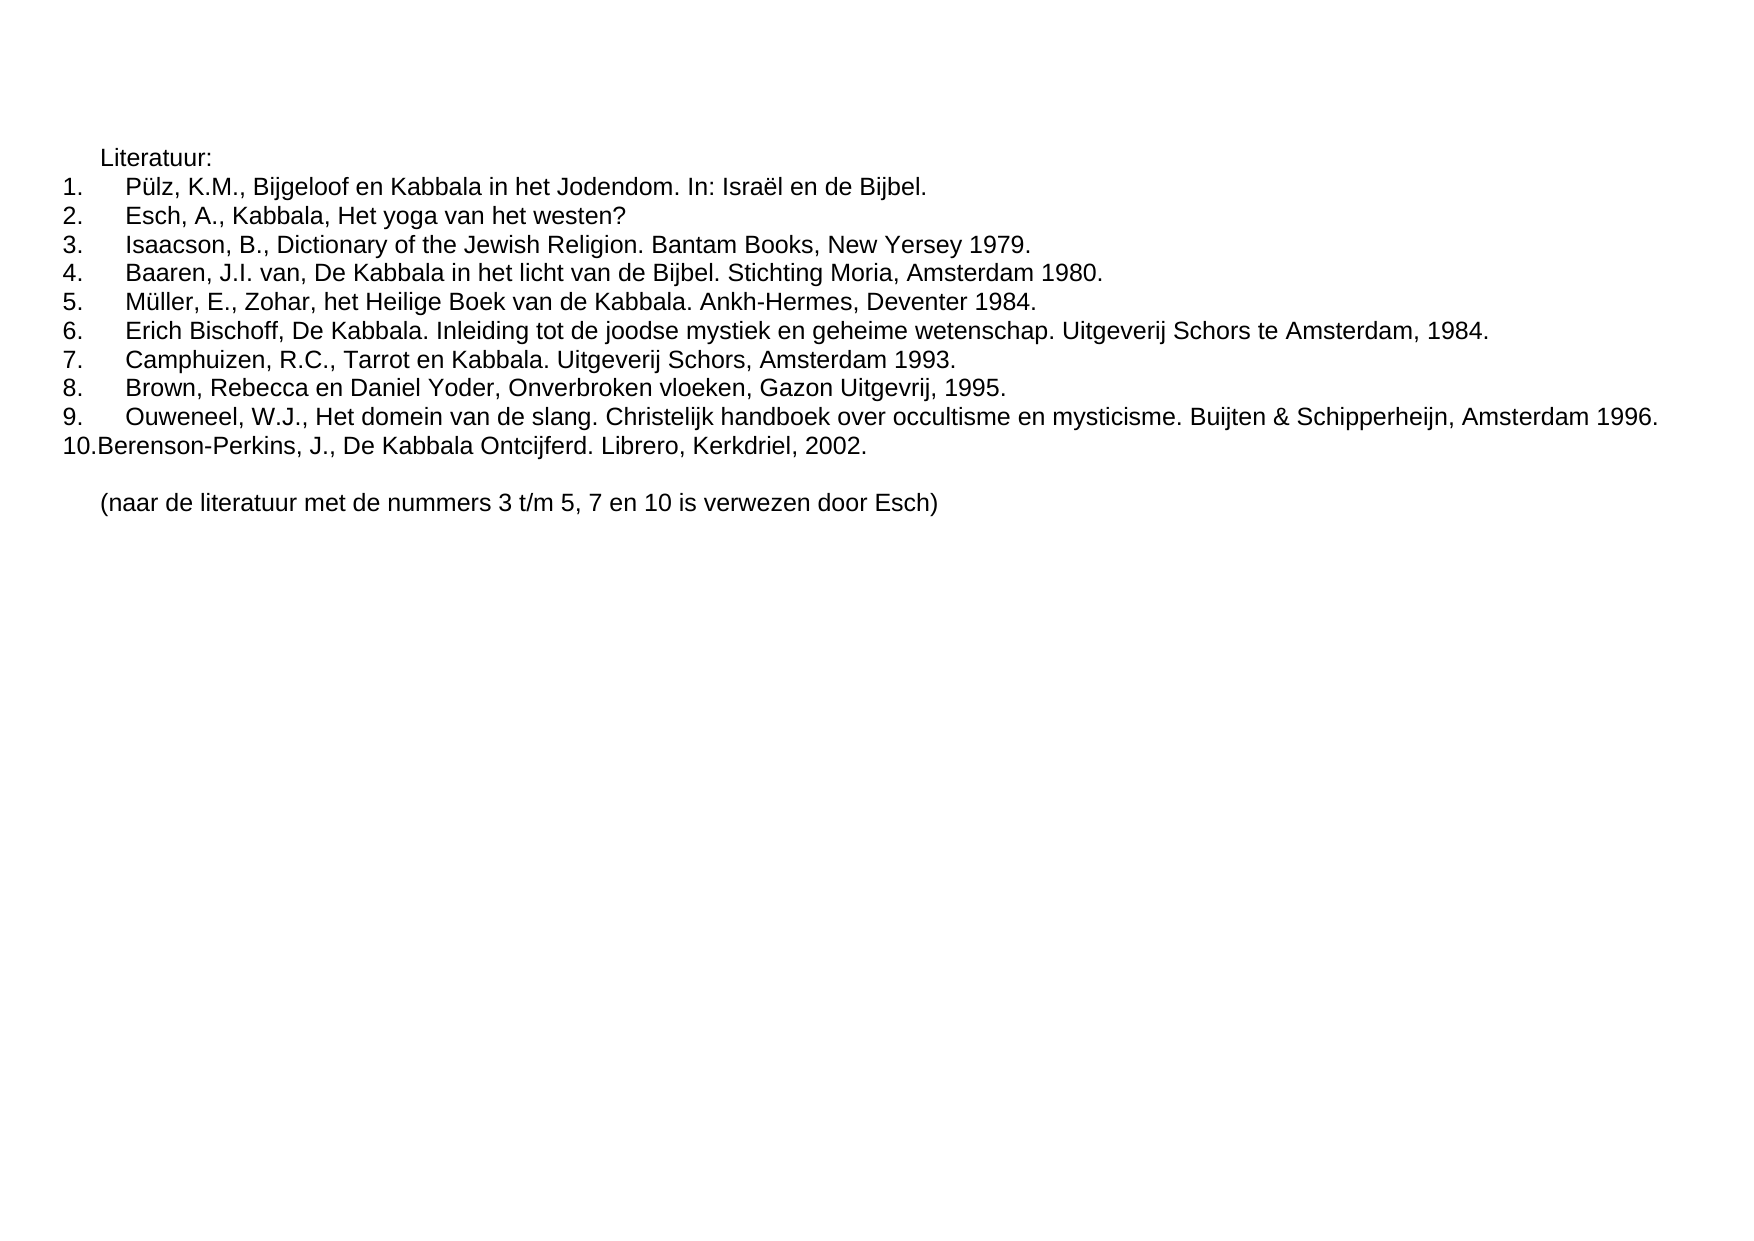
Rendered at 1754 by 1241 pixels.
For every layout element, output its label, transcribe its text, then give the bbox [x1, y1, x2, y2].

text 7. Camphuizen, R.C., Tarrot en Kabbala. Uitgeverij Schors, Amsterdam 1993. [62, 344, 1708, 373]
text 3. Isaacson, B., Dictionary of the Jewish Religion. Bantam Books, New Yersey 1979. [62, 229, 1708, 258]
text 1. Pülz, K.M., Bijgeloof en Kabbala in het Jodendom. In: Israël en de Bijbel. [62, 172, 1708, 201]
text 9. Ouweneel, W.J., Het domein van de slang. Christelijk handboek over occultisme en mysticisme. Buijten & Schipperheijn, Amsterdam 1996. [62, 402, 1708, 431]
text Literatuur: [100, 143, 1708, 172]
text 8. Brown, Rebecca en Daniel Yoder, Onverbroken vloeken, Gazon Uitgevrij, 1995. [62, 373, 1708, 402]
text 10.Berenson-Perkins, J., De Kabbala Ontcijferd. Librero, Kerkdriel, 2002. [62, 431, 1708, 459]
text 4. Baaren, J.I. van, De Kabbala in het licht van de Bijbel. Stichting Moria, Amsterdam 1980. [62, 258, 1708, 287]
text (naar de literatuur met de nummers 3 t/m 5, 7 en 10 is verwezen door Esch) [100, 488, 1708, 517]
text 5. Müller, E., Zohar, het Heilige Boek van de Kabbala. Ankh-Hermes, Deventer 1984. [62, 287, 1708, 316]
text 6. Erich Bischoff, De Kabbala. Inleiding tot de joodse mystiek en geheime wetenschap. Uitgeverij Schors te Amsterdam, 1984. [62, 316, 1708, 344]
text 2. Esch, A., Kabbala, Het yoga van het westen? [62, 201, 1708, 229]
